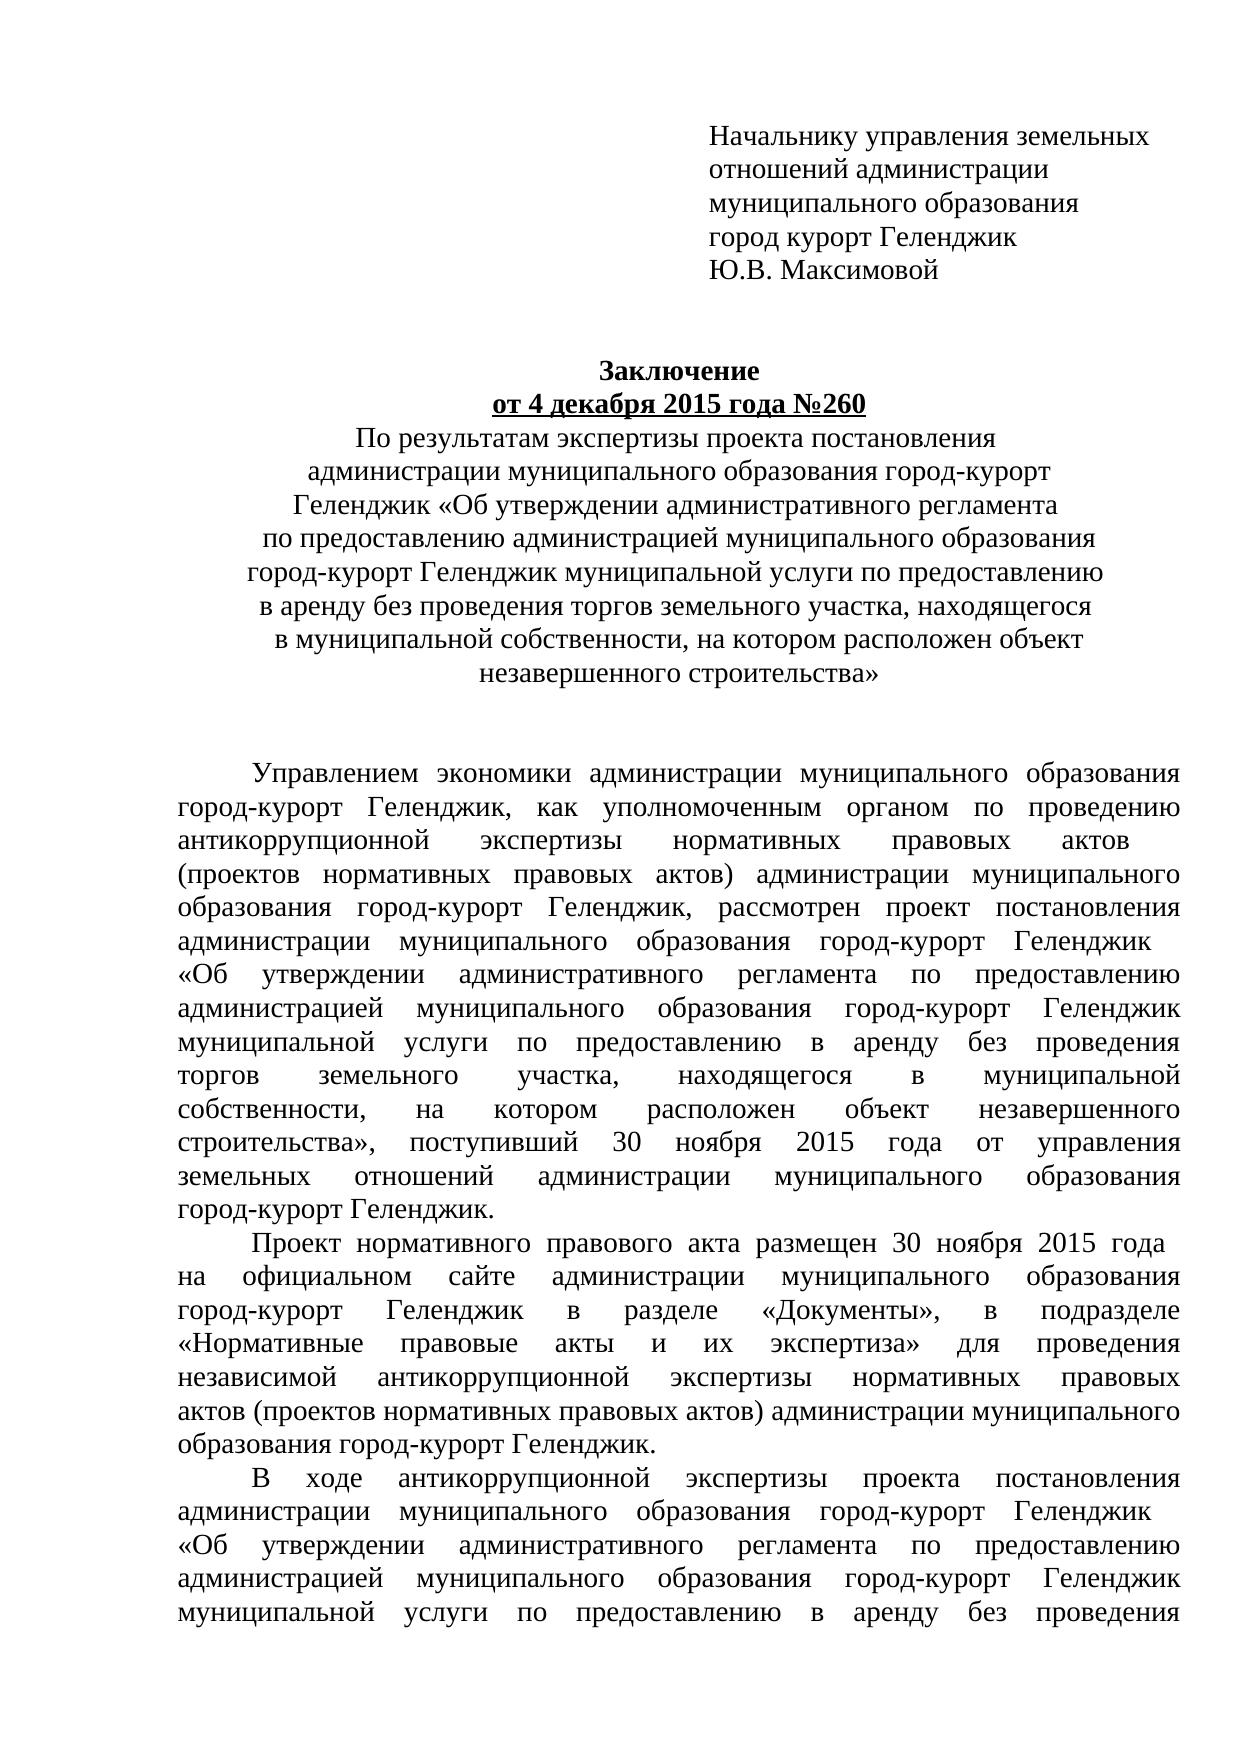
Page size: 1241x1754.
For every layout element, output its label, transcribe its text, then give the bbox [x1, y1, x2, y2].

text от 4 декабря 2015 года №260 [236, 386, 1122, 420]
text Заключение [236, 353, 1122, 386]
text Проект нормативного правового акта размещен 30 ноября 2015 года на официальном сайте администрации муниципального образования город-курорт Геленджик в разделе «Документы», в подразделе «Нормативные правовые акты и их экспертиза» для проведения независимой антикоррупционной экспертизы нормативных правовых актов (проектов нормативных правовых актов) администрации муниципального образования город-курорт Геленджик. [177, 1225, 1181, 1460]
text Начальнику управления земельных отношений администрации муниципального образования город курорт Геленджик [709, 118, 1181, 252]
text Управлением экономики администрации муниципального образования город-курорт Геленджик, как уполномоченным органом по проведению антикоррупционной экспертизы нормативных правовых актов (проектов нормативных правовых актов) администрации муниципального образования город-курорт Геленджик, рассмотрен проект постановления администрации муниципального образования город-курорт Геленджик «Об утверждении административного регламента по предоставлению администрацией муниципального образования город-курорт Геленджик муниципальной услуги по предоставлению в аренду без проведения торгов земельного участка, находящегося в муниципальной собственности, на котором расположен объект незавершенного строительства», поступивший 30 ноября 2015 года от управления земельных отношений администрации муниципального образования город-курорт Геленджик. [177, 755, 1181, 1225]
text По результатам экспертизы проекта постановления администрации муниципального образования город-курорт Геленджик «Об утверждении административного регламента по предоставлению администрацией муниципального образования [236, 420, 1122, 554]
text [177, 1460, 1181, 1627]
text город-курорт Геленджик муниципальной услуги по предоставлению в аренду без проведения торгов земельного участка, находящегося в муниципальной собственности, на котором расположен объект незавершенного строительства» [236, 554, 1122, 688]
text Ю.В. Максимовой [709, 252, 1181, 286]
